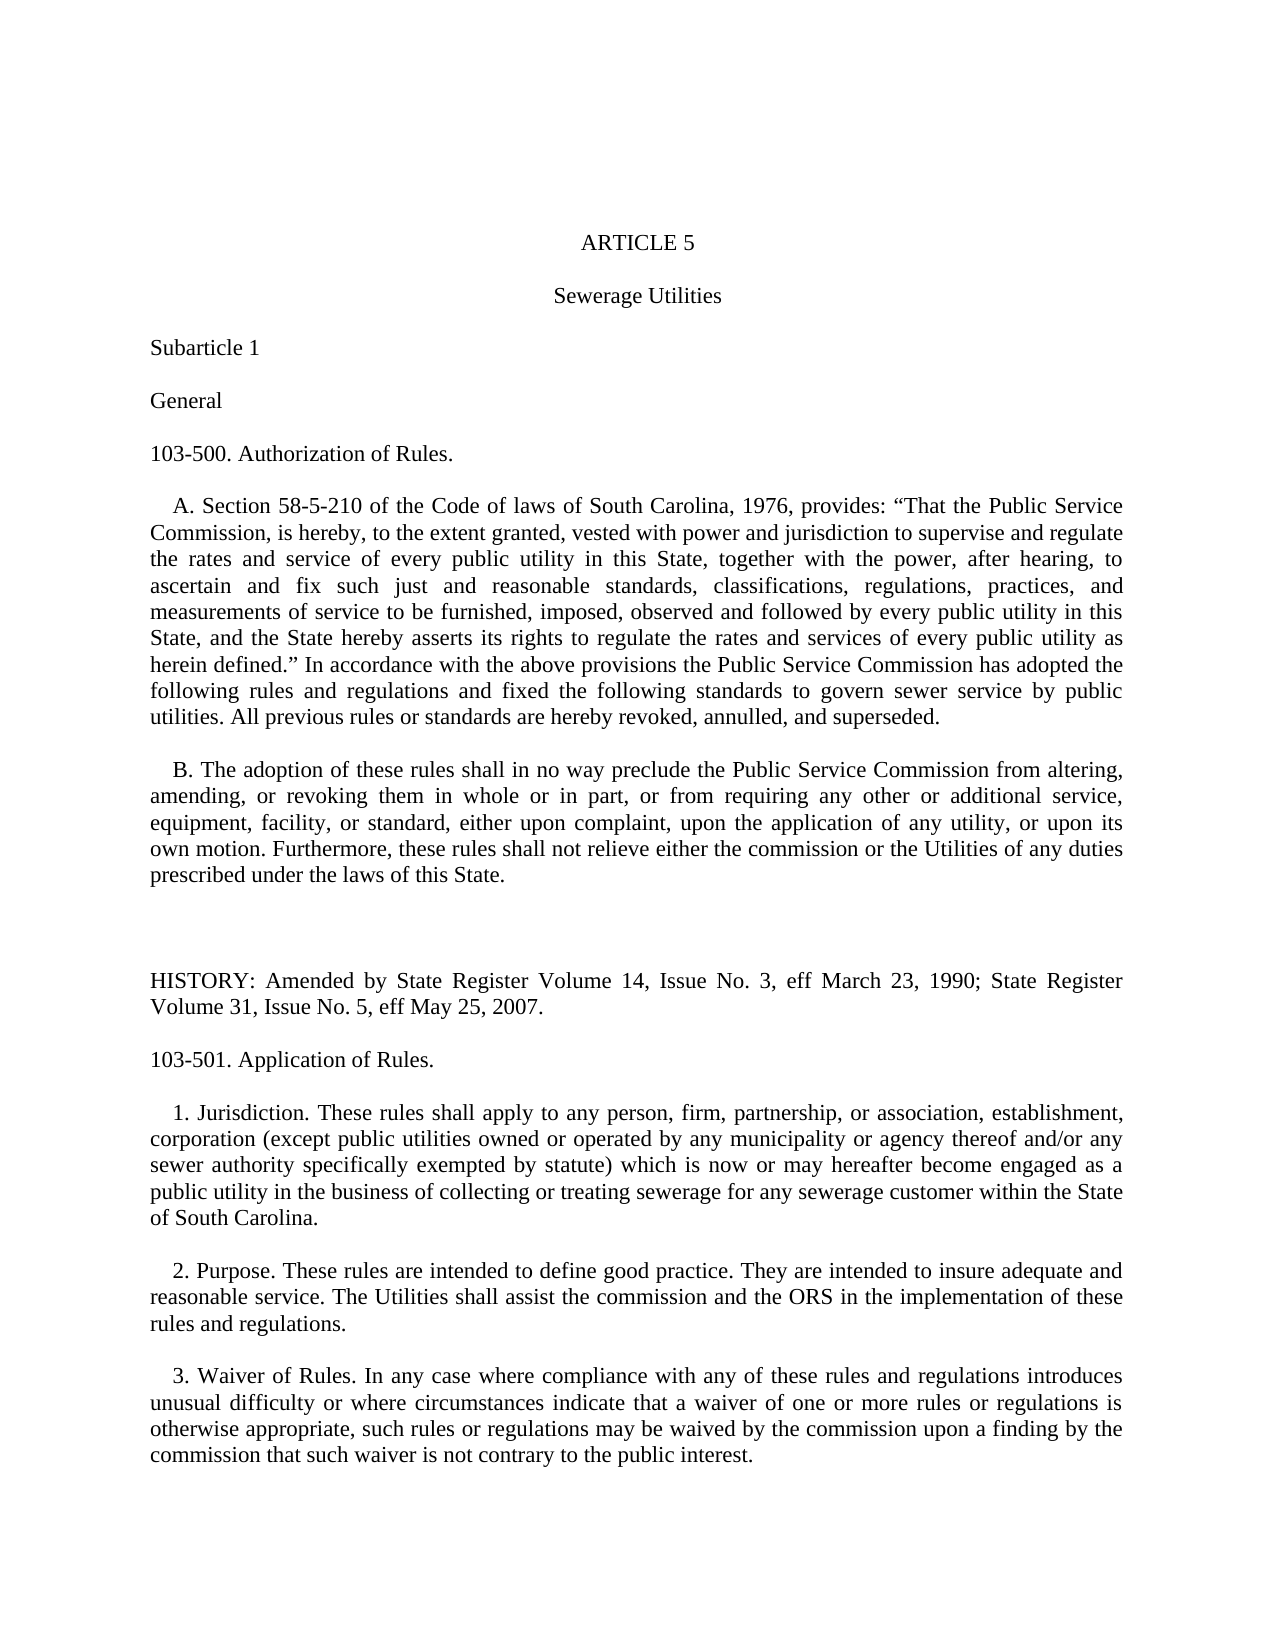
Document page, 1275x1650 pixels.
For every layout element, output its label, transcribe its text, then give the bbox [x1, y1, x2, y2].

text HISTORY: Amended by State Register Volume 14, Issue No. 3, eff March 23, 1990; State Register Volume 31, Issue No. 5, eff May 25, 2007. [150, 967, 1125, 1020]
text 103-501. Application of Rules. [150, 1046, 1125, 1072]
text 2. Purpose. These rules are intended to define good practice. They are intended to insure adequate and reasonable service. The Utilities shall assist the commission and the ORS in the implementation of these rules and regulations. [150, 1257, 1125, 1336]
text B. The adoption of these rules shall in no way preclude the Public Service Commission from altering, amending, or revoking them in whole or in part, or from requiring any other or additional service, equipment, facility, or standard, either upon complaint, upon the application of any utility, or upon its own motion. Furthermore, these rules shall not relieve either the commission or the Utilities of any duties prescribed under the laws of this State. [150, 756, 1125, 888]
text A. Section 58-5-210 of the Code of laws of South Carolina, 1976, provides: “That the Public Service Commission, is hereby, to the extent granted, vested with power and jurisdiction to supervise and regulate the rates and service of every public utility in this State, together with the power, after hearing, to ascertain and fix such just and reasonable standards, classifications, regulations, practices, and measurements of service to be furnished, imposed, observed and followed by every public utility in this State, and the State hereby asserts its rights to regulate the rates and services of every public utility as herein defined.” In accordance with the above provisions the Public Service Commission has adopted the following rules and regulations and fixed the following standards to govern sewer service by public utilities. All previous rules or standards are hereby revoked, annulled, and superseded. [150, 493, 1125, 730]
text Sewerage Utilities [150, 282, 1125, 308]
text ARTICLE 5 [150, 229, 1125, 255]
text 103-500. Authorization of Rules. [150, 440, 1125, 466]
text General [150, 387, 1125, 413]
text 3. Waiver of Rules. In any case where compliance with any of these rules and regulations introduces unusual difficulty or where circumstances indicate that a waiver of one or more rules or regulations is otherwise appropriate, such rules or regulations may be waived by the commission upon a finding by the commission that such waiver is not contrary to the public interest. [150, 1362, 1125, 1468]
text Subarticle 1 [150, 334, 1125, 361]
text 1. Jurisdiction. These rules shall apply to any person, firm, partnership, or association, establishment, corporation (except public utilities owned or operated by any municipality or agency thereof and/or any sewer authority specifically exempted by statute) which is now or may hereafter become engaged as a public utility in the business of collecting or treating sewerage for any sewerage customer within the State of South Carolina. [150, 1099, 1125, 1231]
